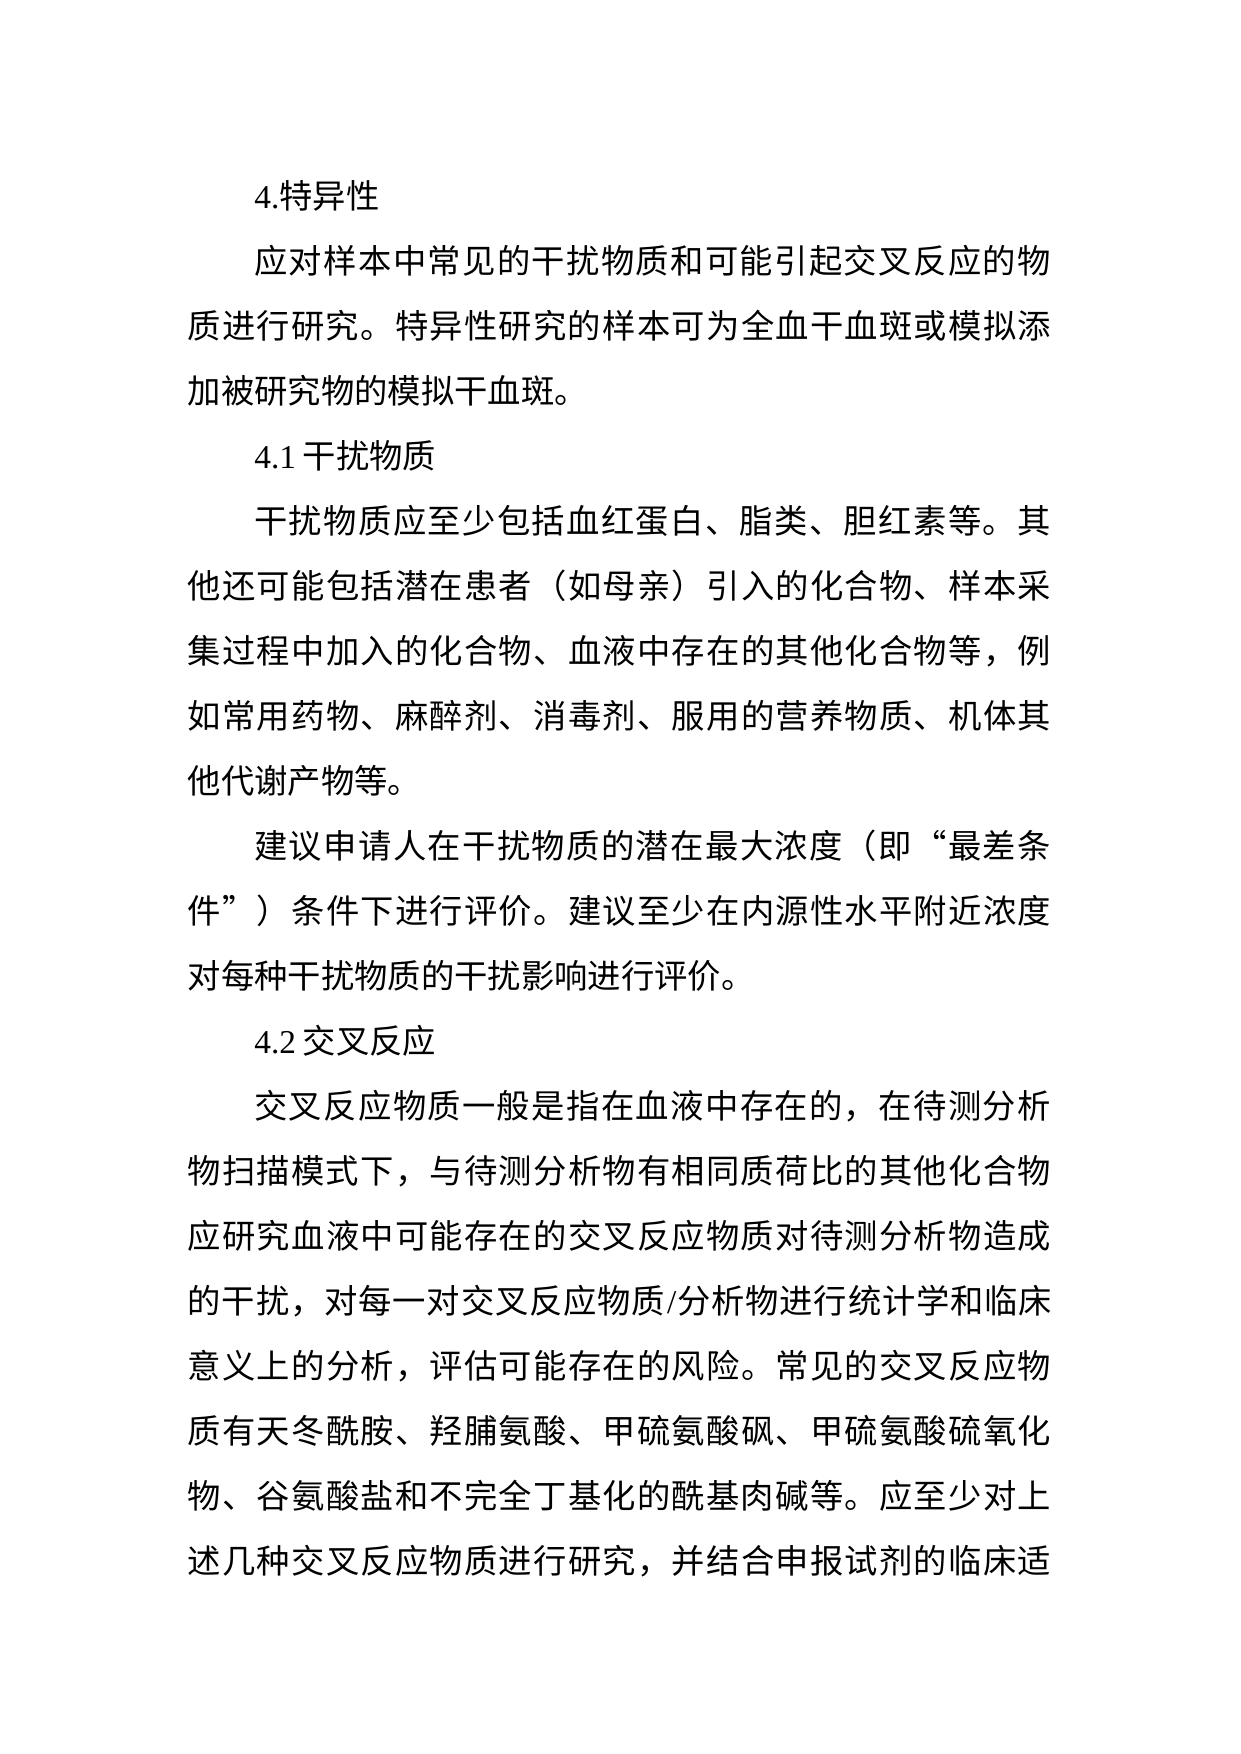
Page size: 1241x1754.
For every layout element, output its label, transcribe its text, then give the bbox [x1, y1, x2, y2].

text 4.1干扰物质 [187, 422, 1053, 487]
text 干扰物质应至少包括血红蛋白、脂类、胆红素等。其他还可能包括潜在患者（如母亲）引入的化合物、样本采集过程中加入的化合物、血液中存在的其他化合物等，例如常用药物、麻醉剂、消毒剂、服用的营养物质、机体其他代谢产物等。 [187, 487, 1053, 812]
text 4.特异性 [187, 162, 1053, 227]
text 建议申请人在干扰物质的潜在最大浓度（即“最差条件”）条件下进行评价。建议至少在内源性水平附近浓度对每种干扰物质的干扰影响进行评价。 [187, 812, 1053, 1007]
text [187, 1072, 1053, 1592]
text 4.2交叉反应 [187, 1007, 1053, 1072]
text 应对样本中常见的干扰物质和可能引起交叉反应的物质进行研究。特异性研究的样本可为全血干血斑或模拟添加被研究物的模拟干血斑。 [187, 227, 1053, 422]
